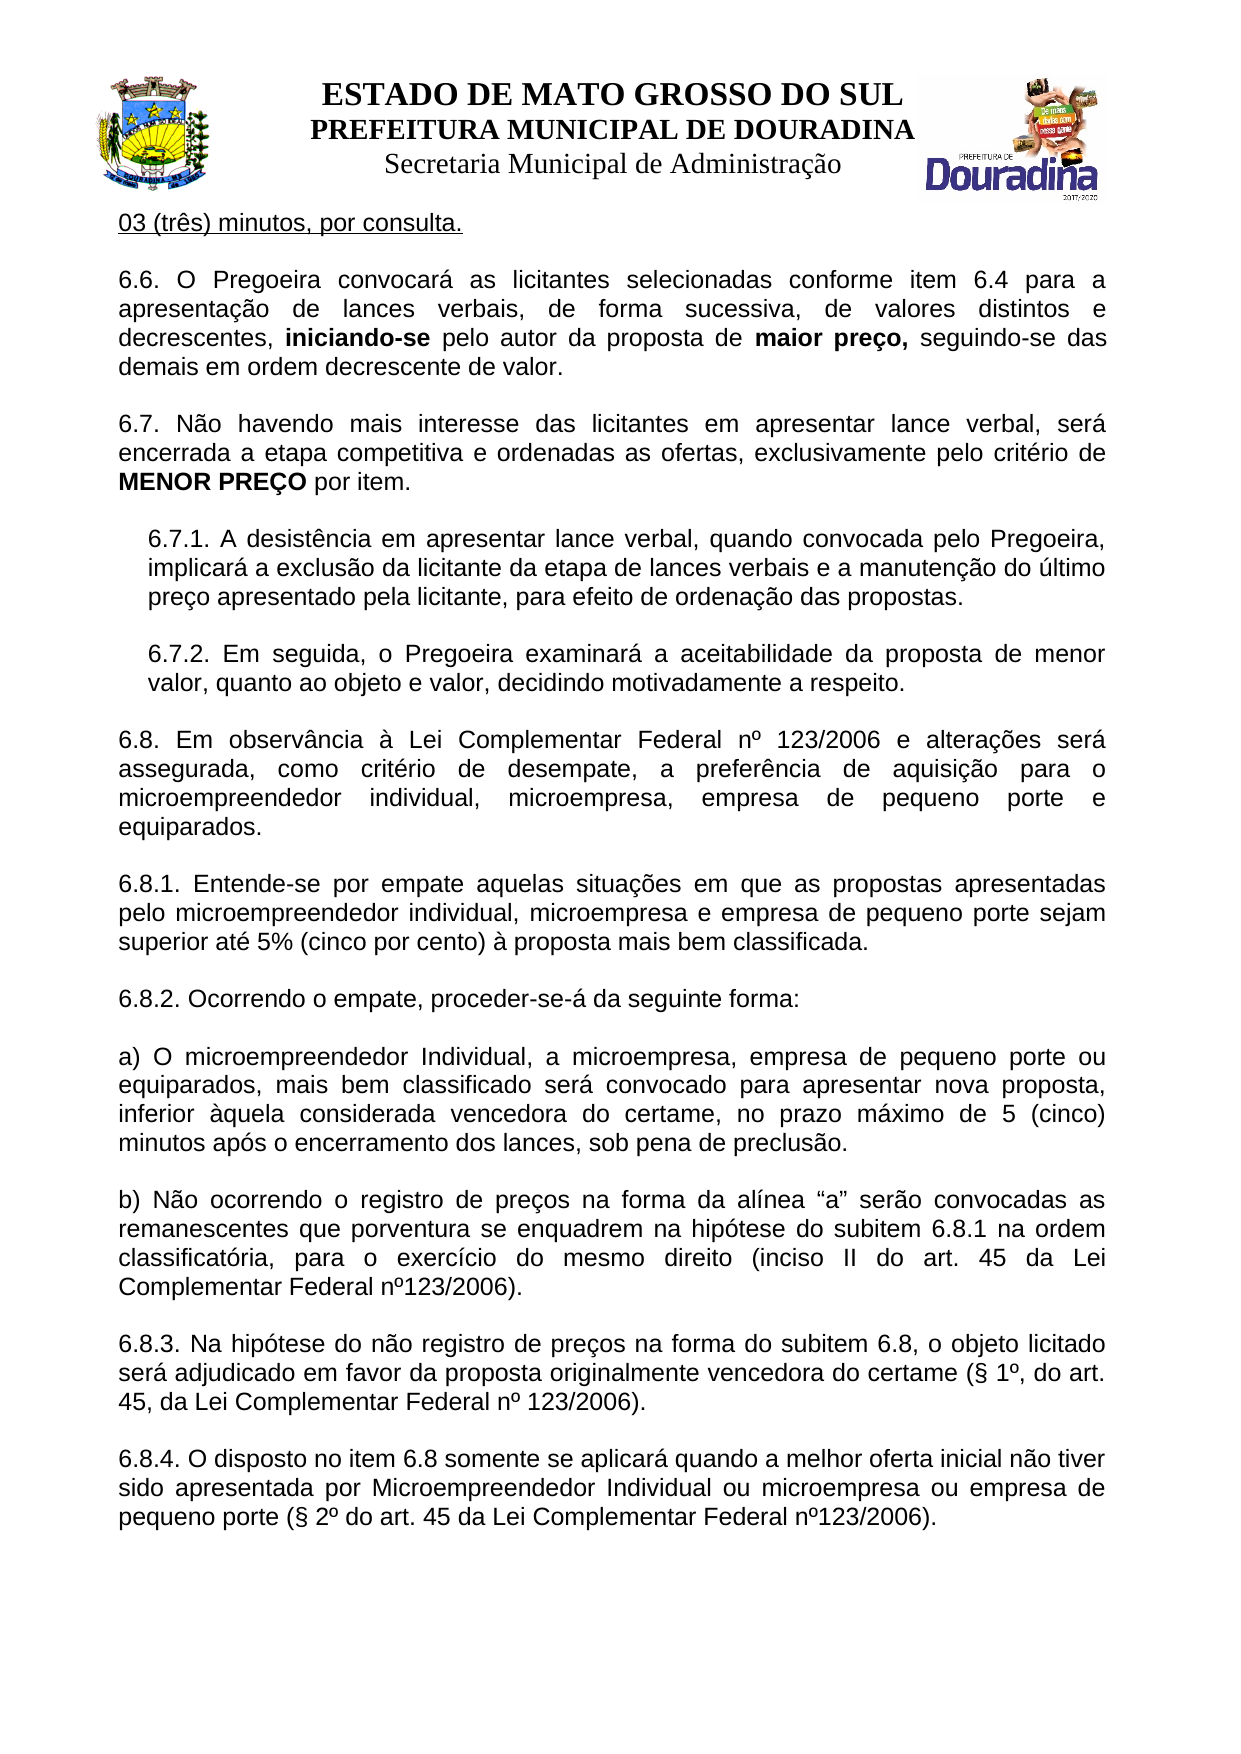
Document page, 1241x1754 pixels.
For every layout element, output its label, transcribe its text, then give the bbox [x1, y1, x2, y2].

text a) O microempreendedor Individual, a microempresa, empresa de pequeno porte ou equiparados, mais bem classificado será convocado para apresentar nova proposta, inferior àquela considerada vencedora do certame, no prazo máximo de 5 (cinco) minutos após o encerramento dos lances, sob pena de preclusão. [118, 1042, 1107, 1157]
text 6.8.2. Ocorrendo o empate, proceder-se-á da seguinte forma: [118, 984, 1107, 1013]
picture [86, 63, 218, 201]
text 6.7.2. Em seguida, o Pregoeira examinará a aceitabilidade da proposta de menor valor, quanto ao objeto e valor, decidindo motivadamente a respeito. [148, 639, 1107, 697]
picture [915, 74, 1108, 204]
text 6.8.3. Na hipótese do não registro de preços na forma do subitem 6.8, o objeto licitado será adjudicado em favor da proposta originalmente vencedora do certame (§ 1º, do art. 45, da Lei Complementar Federal nº 123/2006). [118, 1329, 1107, 1416]
text 6.8.1. Entende-se por empate aquelas situações em que as propostas apresentadas pelo microempreendedor individual, microempresa e empresa de pequeno porte sejam superior até 5% (cinco por cento) à proposta mais bem classificada. [118, 869, 1107, 956]
text 6.7. Não havendo mais interesse das licitantes em apresentar lance verbal, será encerrada a etapa competitiva e ordenadas as ofertas, exclusivamente pelo critério de MENOR PREÇO por item. [118, 409, 1107, 496]
text 6.8. Em observância à Lei Complementar Federal nº 123/2006 e alterações será assegurada, como critério de desempate, a preferência de aquisição para o microempreendedor individual, microempresa, empresa de pequeno porte e equiparados. [118, 726, 1107, 841]
text 6.6. O Pregoeira convocará as licitantes selecionadas conforme item 6.4 para a apresentação de lances verbais, de forma sucessiva, de valores distintos e decrescentes, iniciando-se pelo autor da proposta de maior preço, seguindo-se das demais em ordem decrescente de valor. [118, 266, 1107, 381]
text 6.7.1. A desistência em apresentar lance verbal, quando convocada pelo Pregoeira, implicará a exclusão da licitante da etapa de lances verbais e a manutenção do último preço apresentado pela licitante, para efeito de ordenação das propostas. [148, 524, 1107, 611]
text b) Não ocorrendo o registro de preços na forma da alínea “a” serão convocadas as remanescentes que porventura se enquadrem na hipótese do subitem 6.8.1 na ordem classificatória, para o exercício do mesmo direito (inciso II do art. 45 da Lei Complementar Federal nº123/2006). [118, 1186, 1107, 1301]
text 6.8.4. O disposto no item 6.8 somente se aplicará quando a melhor oferta inicial não tiver sido apresentada por Microempreendedor Individual ou microempresa ou empresa de pequeno porte (§ 2º do art. 45 da Lei Complementar Federal nº123/2006). [118, 1444, 1107, 1531]
